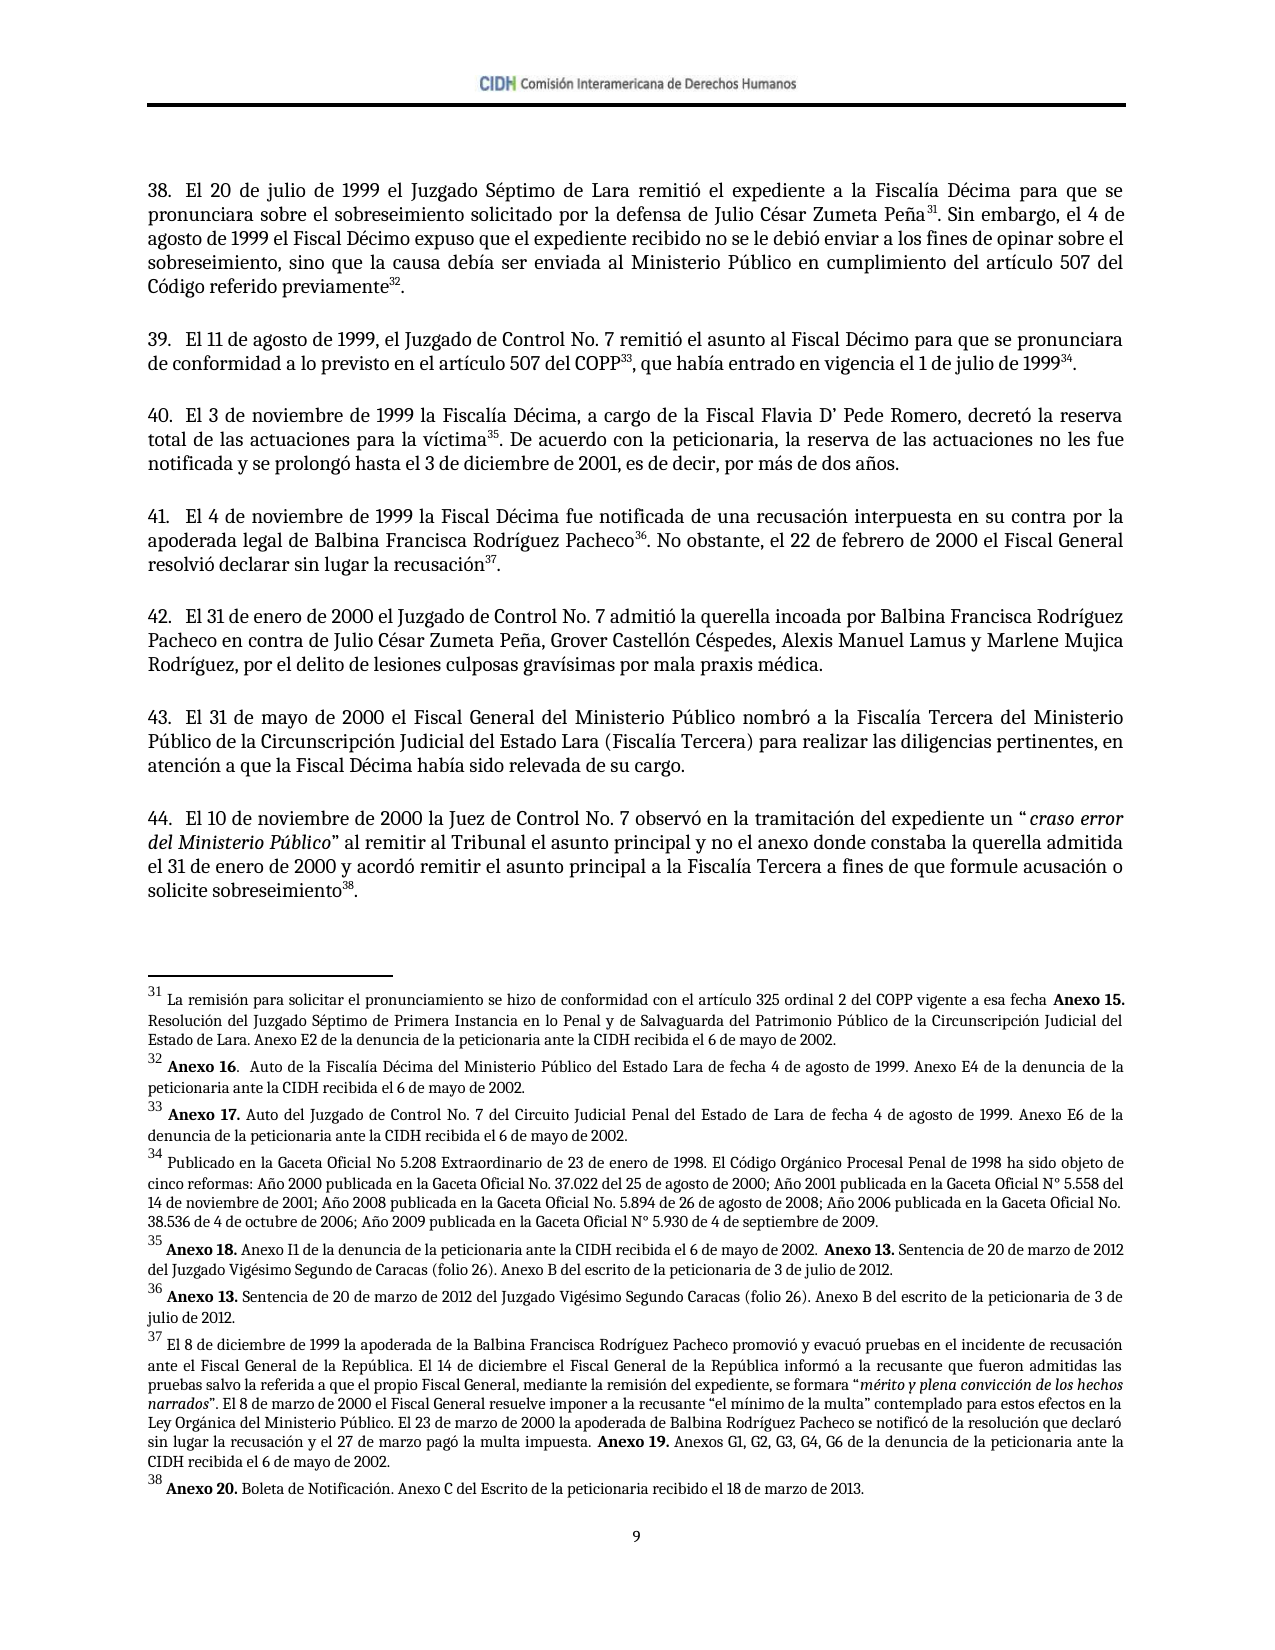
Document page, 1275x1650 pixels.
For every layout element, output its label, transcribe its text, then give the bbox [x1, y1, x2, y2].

list El 3 de noviembre de 1999 la Fiscalía Décima, a cargo de la Fiscal Flavia D’ Pede Romero, decretó la reserva total de las actuaciones para la víctima. De acuerdo con la peticionaria, la reserva de las actuaciones no les fue notificada y se prolongó hasta el 3 de diciembre de 2001, es de decir, por más de dos años. [148, 404, 1125, 476]
picture [474, 75, 799, 93]
list El 11 de agosto de 1999, el Juzgado de Control No. 7 remitió el asunto al Fiscal Décimo para que se pronunciara de conformidad a lo previsto en el artículo 507 del COPP, que había entrado en vigencia el 1 de julio de 1999. [148, 327, 1125, 375]
list El 4 de noviembre de 1999 la Fiscal Décima fue notificada de una recusación interpuesta en su contra por la apoderada legal de Balbina Francisca Rodríguez Pacheco. No obstante, el 22 de febrero de 2000 el Fiscal General resolvió declarar sin lugar la recusación. [148, 504, 1125, 576]
list El 20 de julio de 1999 el Juzgado Séptimo de Lara remitió el expediente a la Fiscalía Décima para que se pronunciara sobre el sobreseimiento solicitado por la defensa de Julio César Zumeta Peña. Sin embargo, el 4 de agosto de 1999 el Fiscal Décimo expuso que el expediente recibido no se le debió enviar a los fines de opinar sobre el sobreseimiento, sino que la causa debía ser enviada al Ministerio Público en cumplimiento del artículo 507 del Código referido previamente. [148, 179, 1125, 298]
list El 31 de enero de 2000 el Juzgado de Control No. 7 admitió la querella incoada por Balbina Francisca Rodríguez Pacheco en contra de Julio César Zumeta Peña, Grover Castellón Céspedes, Alexis Manuel Lamus y Marlene Mujica Rodríguez, por el delito de lesiones culposas gravísimas por mala praxis médica. [148, 605, 1125, 677]
list El 31 de mayo de 2000 el Fiscal General del Ministerio Público nombró a la Fiscalía Tercera del Ministerio Público de la Circunscripción Judicial del Estado Lara (Fiscalía Tercera) para realizar las diligencias pertinentes, en atención a que la Fiscal Décima había sido relevada de su cargo. [148, 706, 1125, 778]
list El 10 de noviembre de 2000 la Juez de Control No. 7 observó en la tramitación del expediente un “craso error del Ministerio Público” al remitir al Tribunal el asunto principal y no el anexo donde constaba la querella admitida el 31 de enero de 2000 y acordó remitir el asunto principal a la Fiscalía Tercera a fines de que formule acusación o solicite sobreseimiento. [148, 806, 1125, 902]
